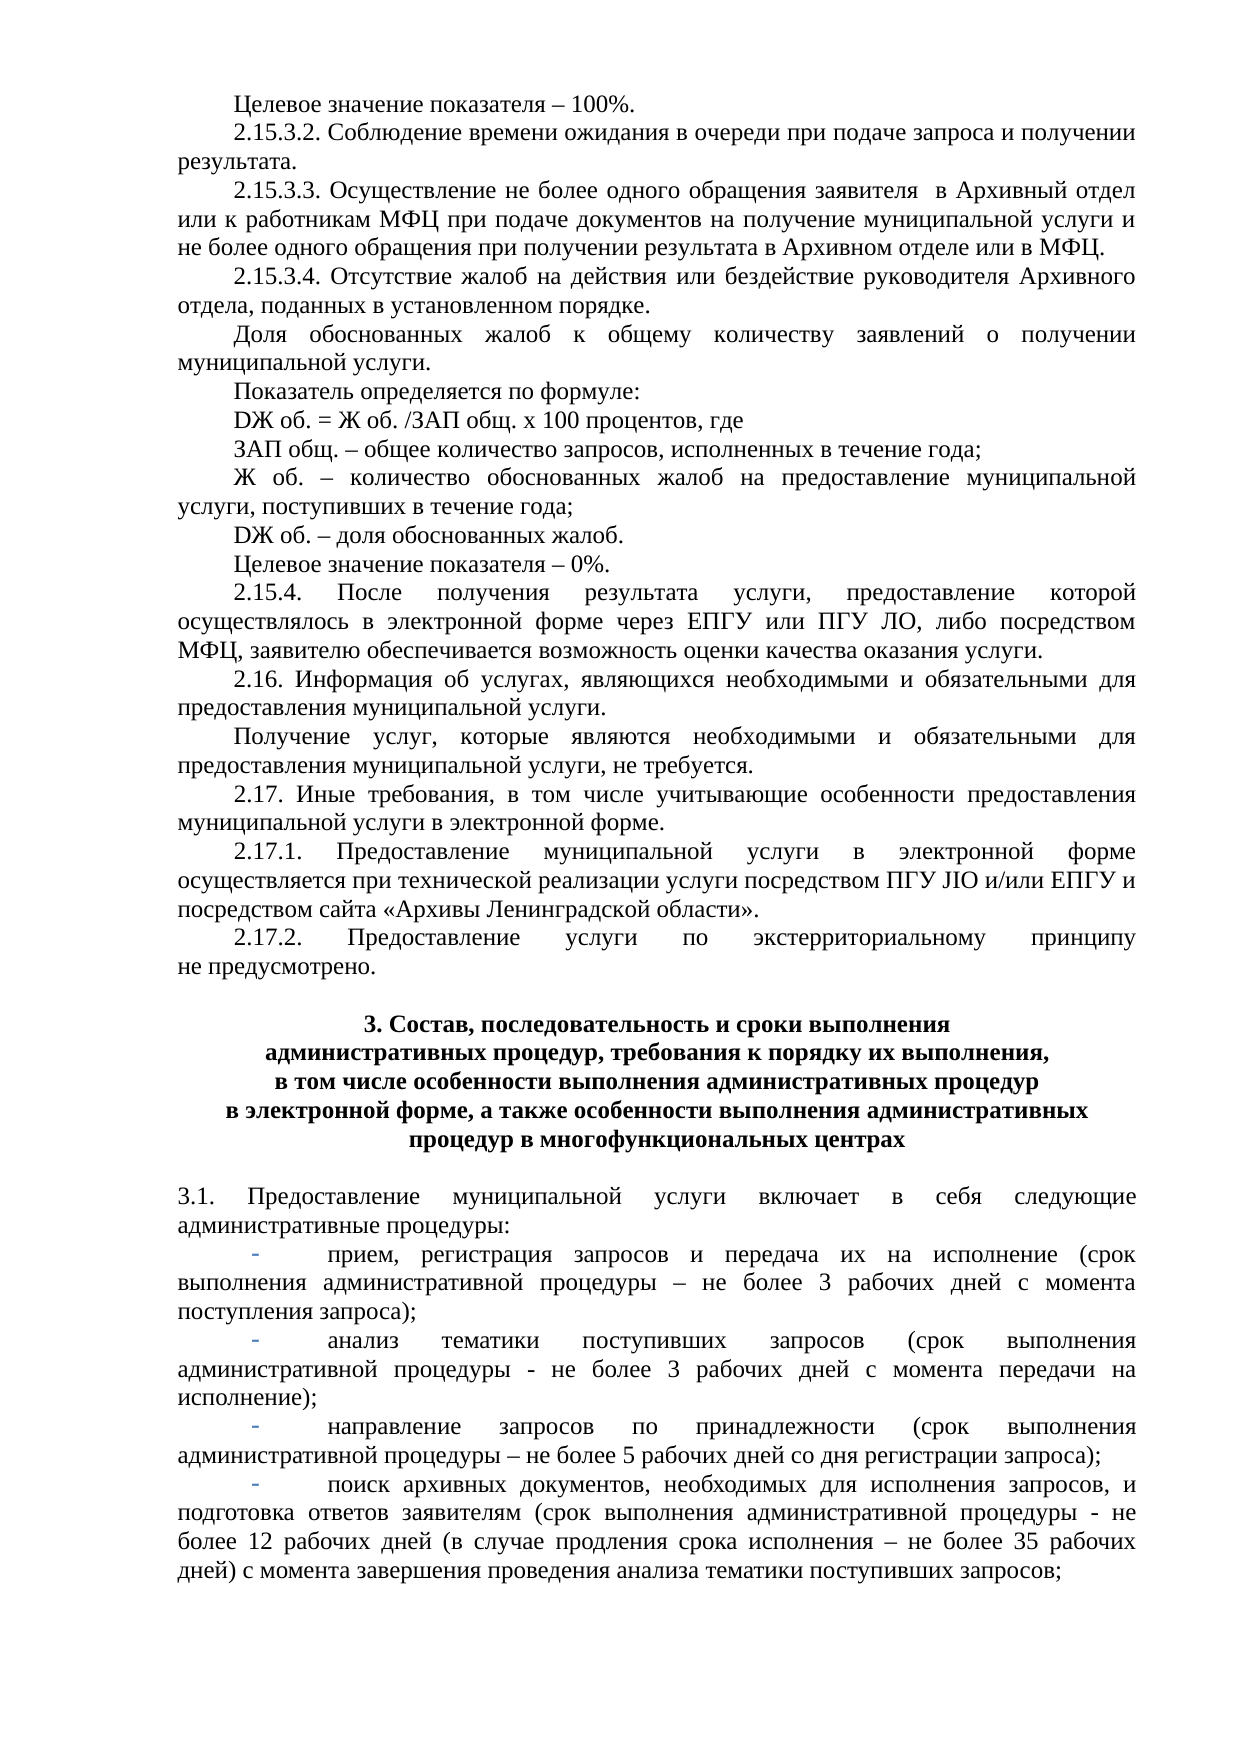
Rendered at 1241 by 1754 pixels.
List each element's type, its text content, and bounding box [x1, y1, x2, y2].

text 3.1. Предоставление муниципальной услуги включает в себя следующие административные процедуры: [177, 1181, 1137, 1239]
text административных процедур, требования к порядку их выполнения, [177, 1037, 1137, 1066]
text Доля обоснованных жалоб к общему количеству заявлений о получении муниципальной услуги. [177, 319, 1137, 376]
text Показатель определяется по формуле: [177, 376, 1137, 405]
text 2.16. Информация об услугах, являющихся необходимыми и обязательными для предоставления муниципальной услуги. [177, 664, 1137, 721]
text Целевое значение показателя – 0%. [177, 549, 1137, 577]
text 2.17. Иные требования, в том числе учитывающие особенности предоставления муниципальной услуги в электронной форме. [177, 779, 1137, 836]
text 2.15.4. После получения результата услуги, предоставление которой осуществлялось в электронной форме через ЕПГУ или ПГУ ЛО, либо посредством МФЦ, заявителю обеспечивается возможность оценки качества оказания услуги. [177, 577, 1137, 664]
text DЖ об. = Ж об. /ЗАП общ. х 100 процентов, где [177, 405, 1137, 434]
text 3. Состав, последовательность и сроки выполнения [177, 1009, 1137, 1037]
list направление запросов по принадлежности (срок выполнения административной процедуры – не более 5 рабочих дней со дня регистрации запроса); [177, 1411, 1137, 1469]
list анализ тематики поступивших запросов (срок выполнения административной процедуры - не более 3 рабочих дней с момента передачи на исполнение); [177, 1325, 1137, 1411]
list прием, регистрация запросов и передача их на исполнение (срок выполнения административной процедуры – не более 3 рабочих дней с момента поступления запроса); [177, 1239, 1137, 1325]
text Получение услуг, которые являются необходимыми и обязательными для предоставления муниципальной услуги, не требуется. [177, 721, 1137, 779]
text Целевое значение показателя – 100%. [177, 89, 1137, 117]
text 2.17.1. Предоставление муниципальной услуги в электронной форме осуществляется при технической реализации услуги посредством ПГУ JIO и/или ЕПГУ и посредством сайта «Архивы Ленинградской области». [177, 836, 1137, 922]
text в том числе особенности выполнения административных процедур [177, 1066, 1137, 1095]
text DЖ об. – доля обоснованных жалоб. [177, 520, 1137, 549]
text 2.15.3.4. Отсутствие жалоб на действия или бездействие руководителя Архивного отдела, поданных в установленном порядке. [177, 261, 1137, 319]
text 2.17.2. Предоставление услуги по экстерриториальному принципу не предусмотрено. [177, 922, 1137, 980]
text 2.15.3.3. Осуществление не более одного обращения заявителя в Архивный отдел или к работникам МФЦ при подаче документов на получение муниципальной услуги и не более одного обращения при получении результата в Архивном отделе или в МФЦ. [177, 175, 1137, 261]
text в электронной форме, а также особенности выполнения административных процедур в многофункциональных центрах [177, 1095, 1137, 1152]
text ЗАП общ. – общее количество запросов, исполненных в течение года; [177, 434, 1137, 462]
list поиск архивных документов, необходимых для исполнения запросов, и подготовка ответов заявителям (срок выполнения административной процедуры - не более 12 рабочих дней (в случае продления срока исполнения – не более 35 рабочих дней) с момента завершения проведения анализа тематики поступивших запросов; [177, 1469, 1137, 1584]
text Ж об. – количество обоснованных жалоб на предоставление муниципальной услуги, поступивших в течение года; [177, 462, 1137, 520]
text 2.15.3.2. Соблюдение времени ожидания в очереди при подаче запроса и получении результата. [177, 117, 1137, 175]
